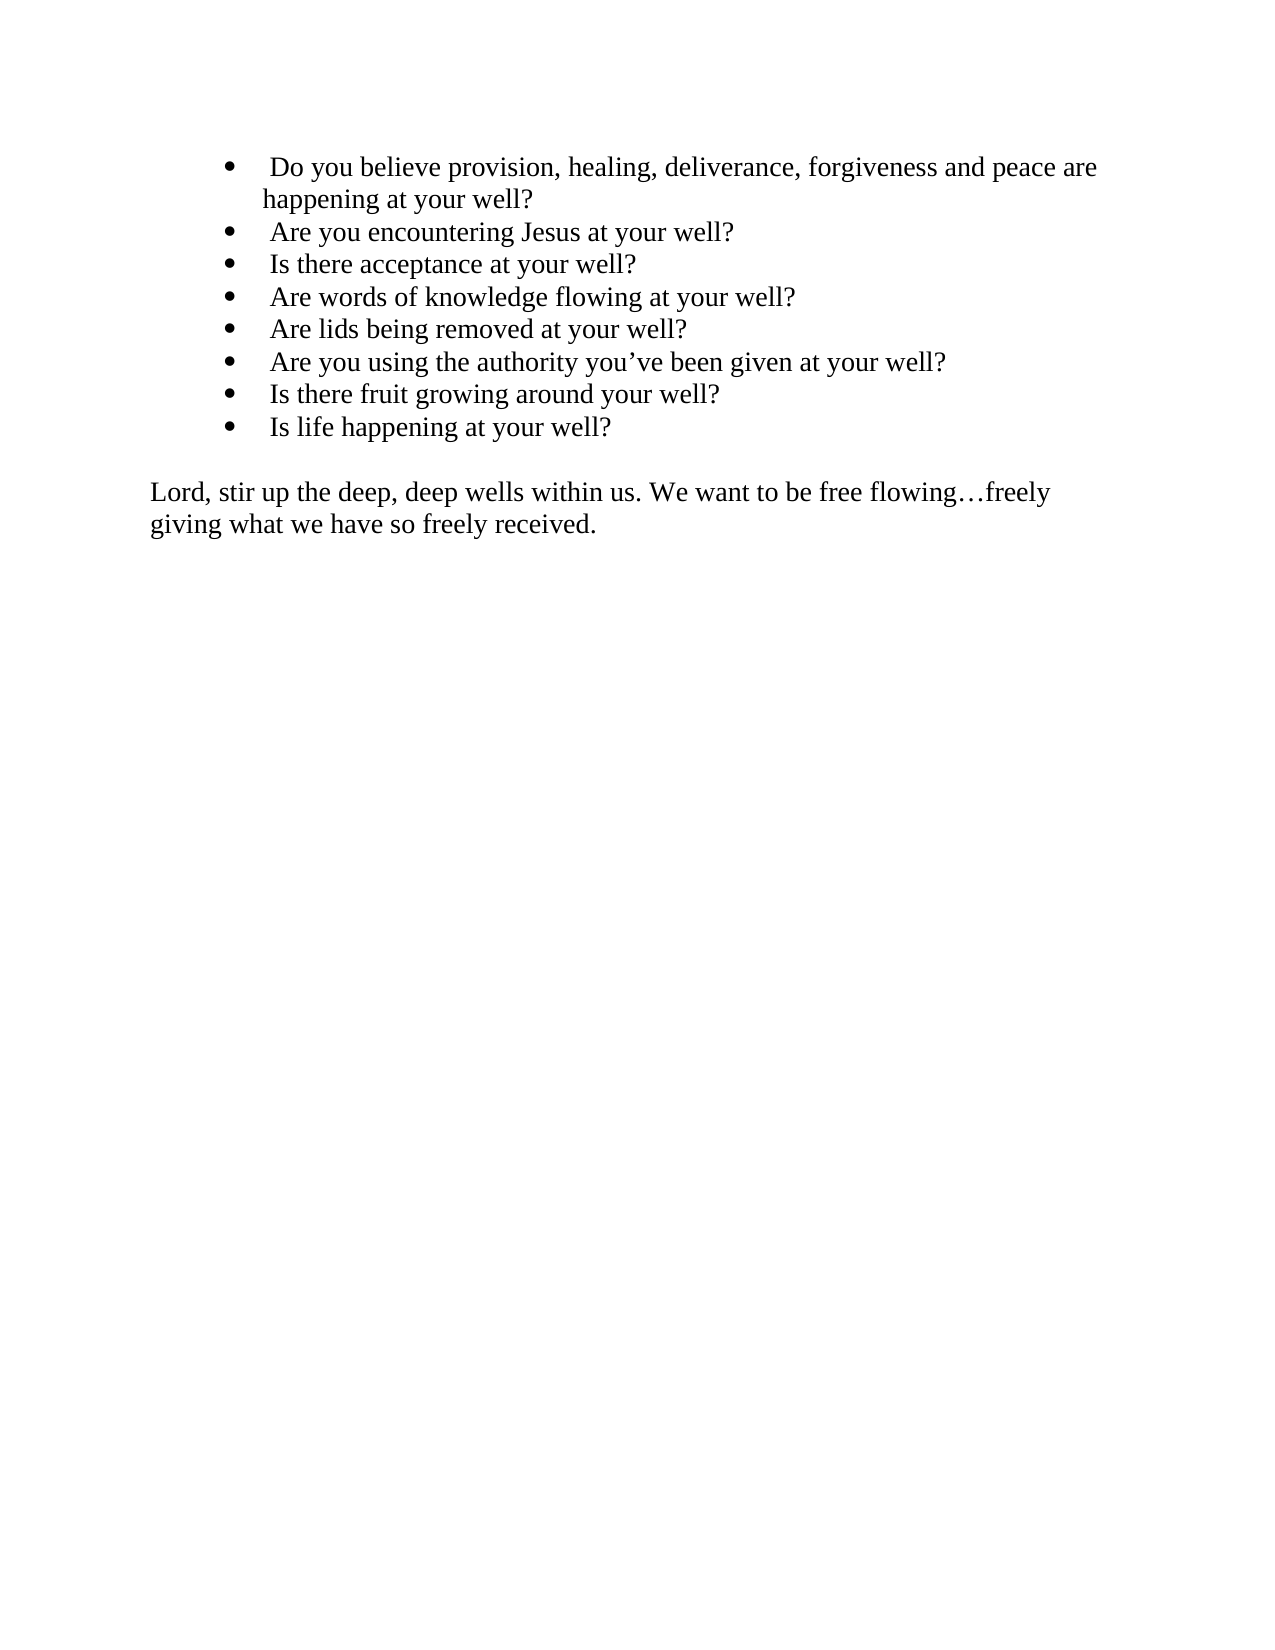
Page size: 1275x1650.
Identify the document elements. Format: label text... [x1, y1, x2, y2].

text  Are words of knowledge flowing at your well? [225, 280, 1125, 312]
text Lord, stir up the deep, deep wells within us. We want to be free flowing…freely giving what we have so freely received. [150, 475, 1125, 539]
text  Are lids being removed at your well? [225, 312, 1125, 345]
text  Do you believe provision, healing, deliverance, forgiveness and peace are happening at your well? [225, 150, 1125, 215]
text  Is there fruit growing around your well? [225, 377, 1125, 410]
text  Are you encountering Jesus at your well? [225, 215, 1125, 247]
text  Is there acceptance at your well? [225, 247, 1125, 280]
text  Is life happening at your well? [225, 410, 1125, 442]
text  Are you using the authority you’ve been given at your well? [225, 345, 1125, 377]
